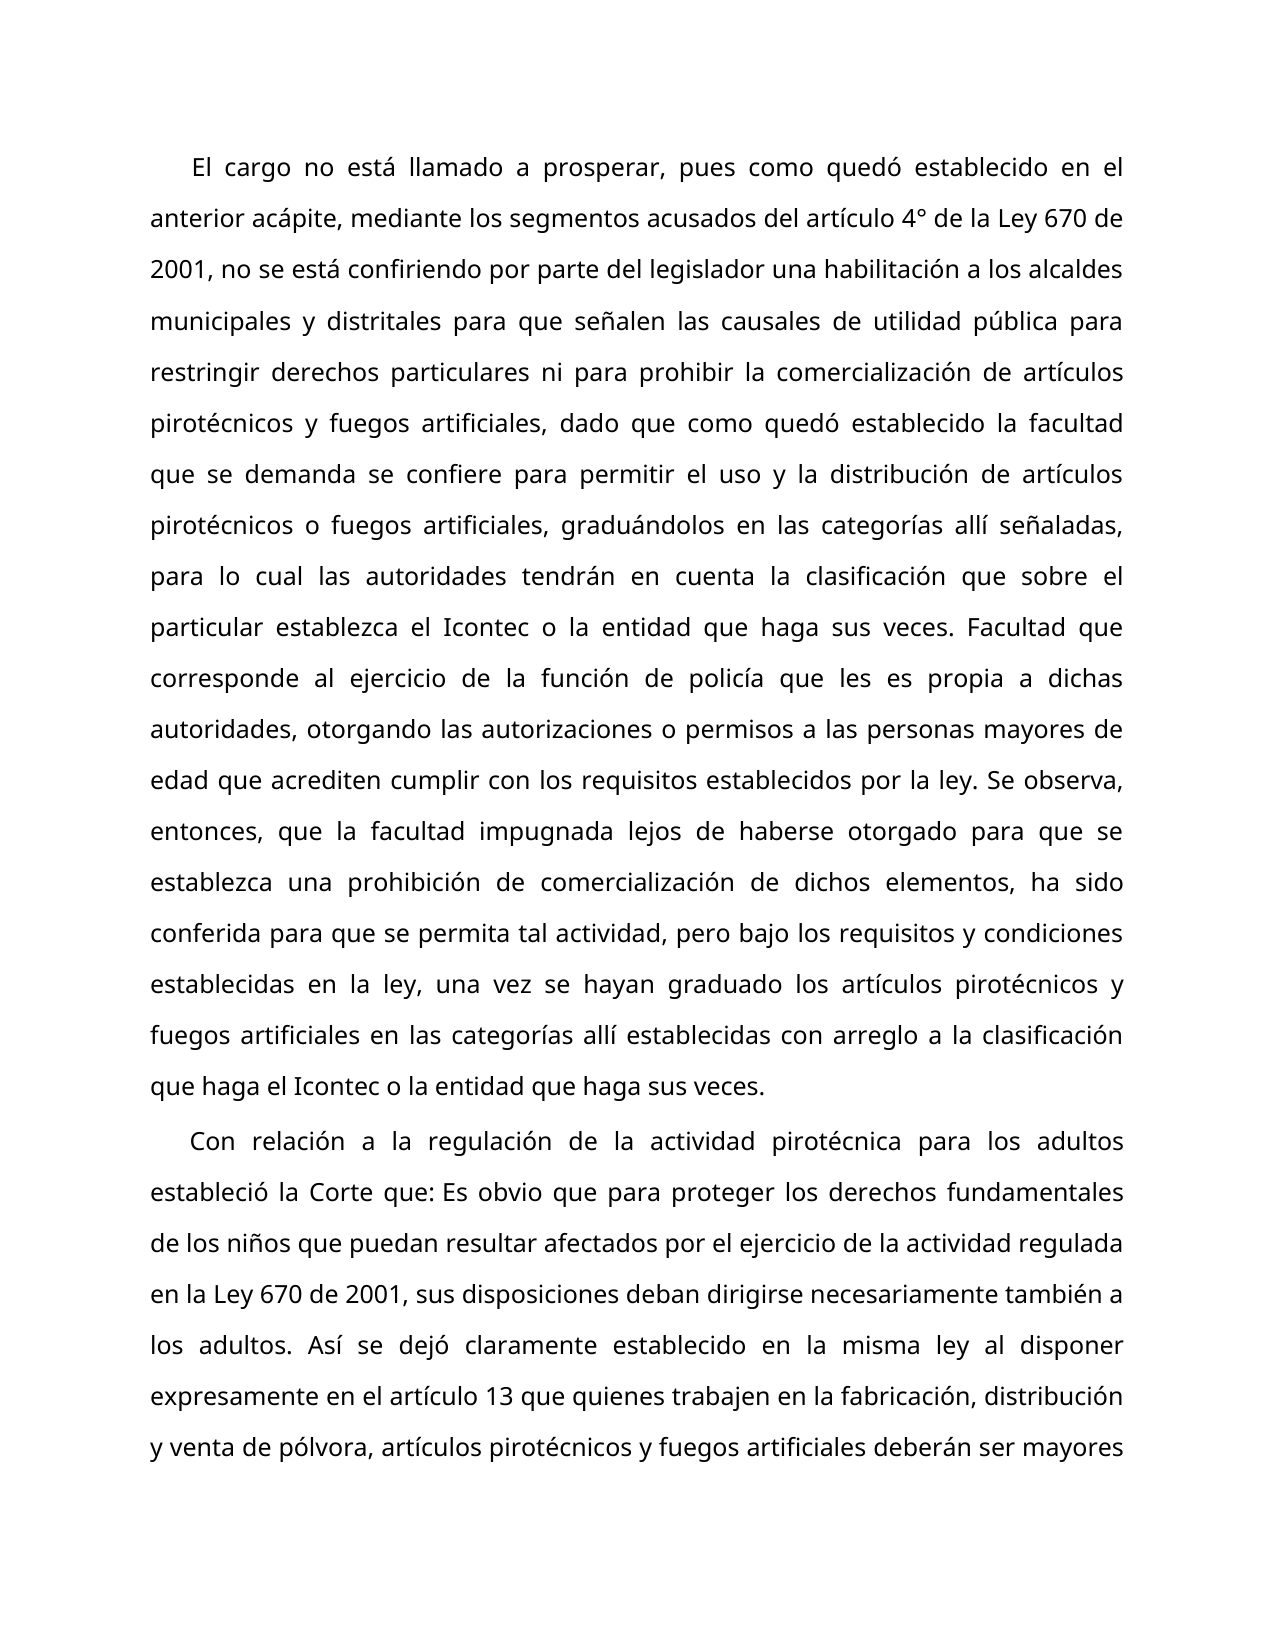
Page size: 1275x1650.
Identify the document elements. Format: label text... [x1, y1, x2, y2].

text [150, 1124, 1125, 1464]
text El cargo no está llamado a prosperar, pues como quedó establecido en el anterior acápite, mediante los segmentos acusados del artículo 4° de la Ley 670 de 2001, no se está confiriendo por parte del legislador una habilitación a los alcaldes municipales y distritales para que señalen las causales de utilidad pública para restringir derechos particulares ni para prohibir la comercialización de artículos pirotécnicos y fuegos artificiales, dado que como quedó establecido la facultad que se demanda se confiere para permitir el uso y la distribución de artículos pirotécnicos o fuegos artificiales, graduándolos en las categorías allí señaladas, para lo cual las autoridades tendrán en cuenta la clasificación que sobre el particular establezca el Icontec o la entidad que haga sus veces. Facultad que corresponde al ejercicio de la función de policía que les es propia a dichas autoridades, otorgando las autorizaciones o permisos a las personas mayores de edad que acrediten cumplir con los requisitos establecidos por la ley. Se observa, entonces, que la facultad impugnada lejos de haberse otorgado para que se establezca una prohibición de comercialización de dichos elementos, ha sido conferida para que se permita tal actividad, pero bajo los requisitos y condiciones establecidas en la ley, una vez se hayan graduado los artículos pirotécnicos y fuegos artificiales en las categorías allí establecidas con arreglo a la clasificación que haga el Icontec o la entidad que haga sus veces. [150, 150, 1125, 1103]
